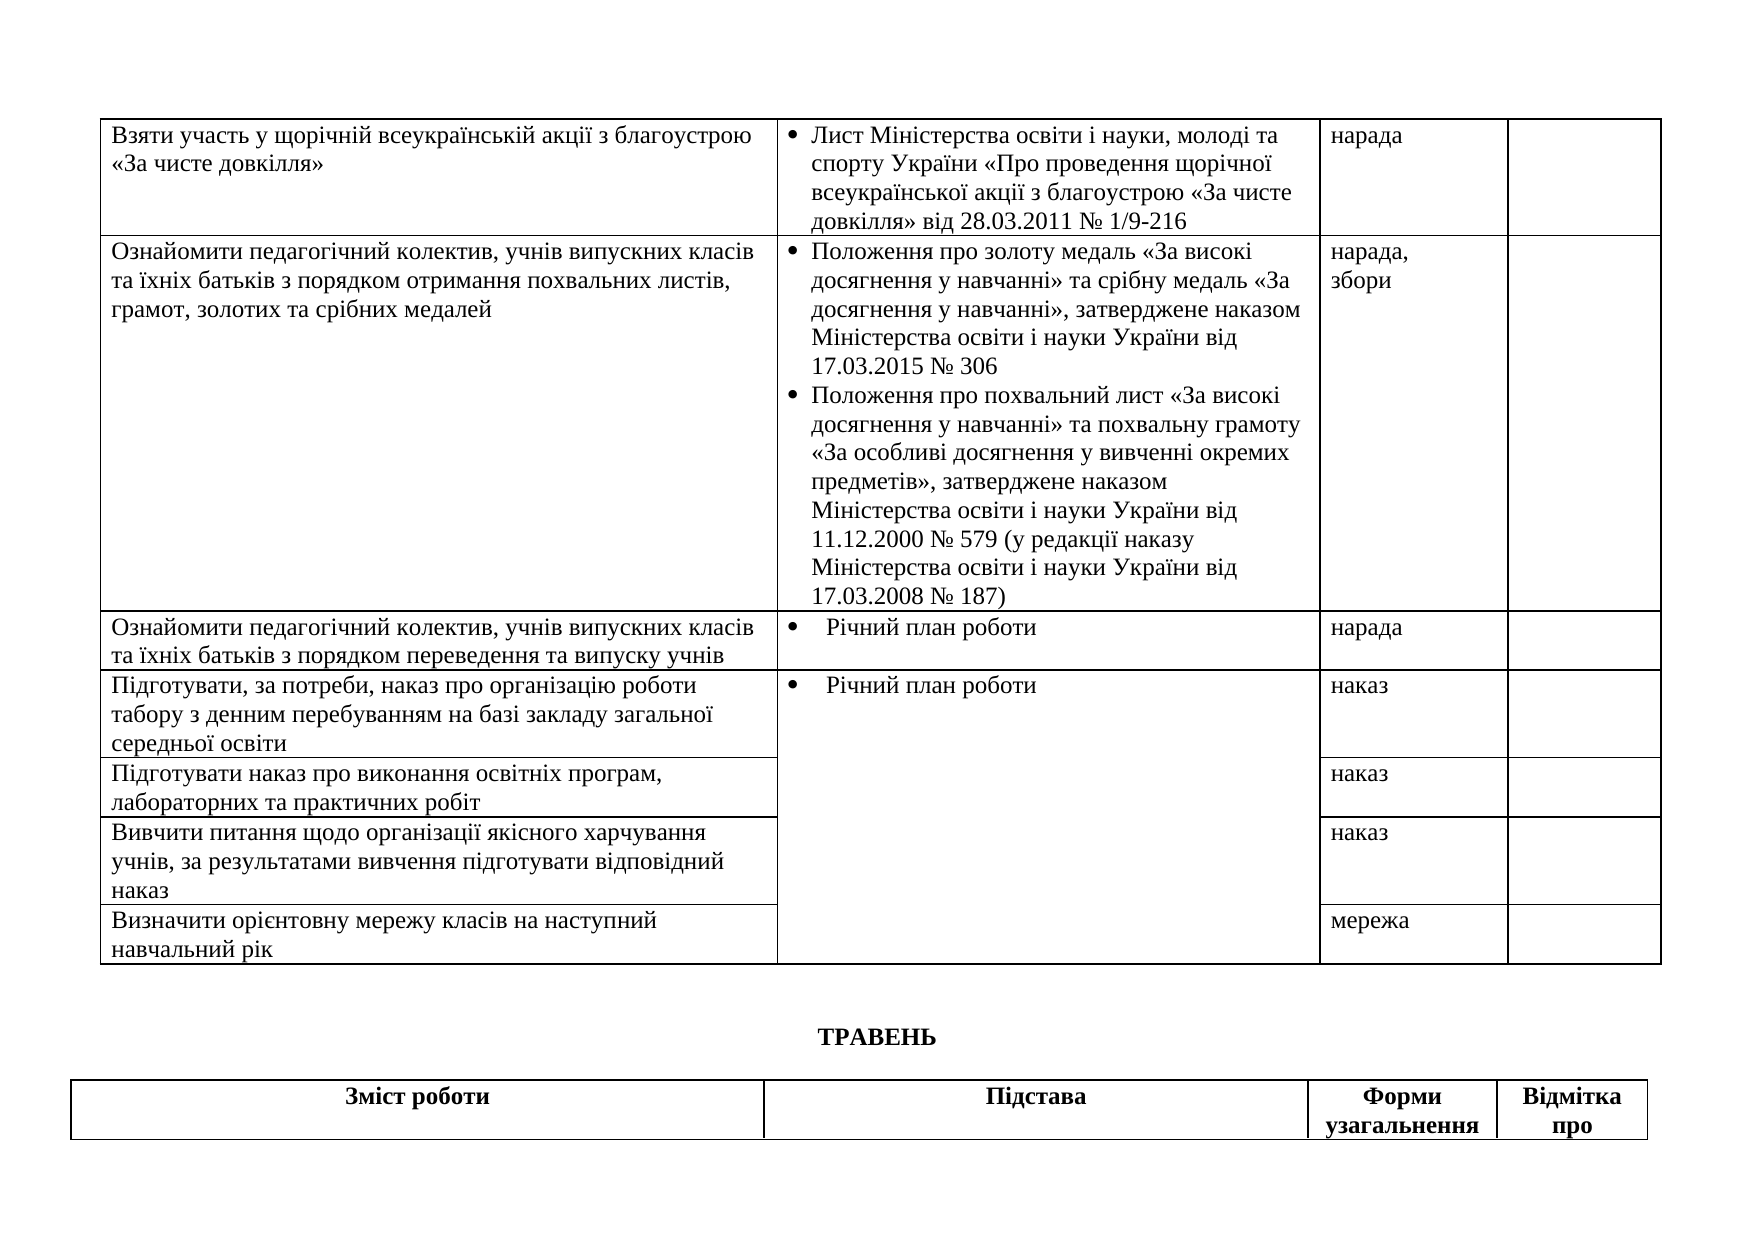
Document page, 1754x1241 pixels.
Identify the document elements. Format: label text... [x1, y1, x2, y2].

table_cell [1509, 612, 1660, 669]
table_cell наказ [1321, 758, 1507, 816]
text ТРАВЕНЬ [89, 1022, 1665, 1051]
table_header Форми узагальнення [1309, 1081, 1496, 1138]
table_cell Вивчити питання щодо організації якісного харчування учнів, за результатами вивчення підготувати відповідний наказ [101, 818, 777, 904]
table_cell нарада, збори [1321, 236, 1507, 610]
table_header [1498, 1081, 1647, 1138]
table_cell наказ [1321, 818, 1507, 904]
table_cell наказ [1321, 671, 1507, 757]
table_header Підстава [765, 1081, 1307, 1138]
table_cell [1509, 758, 1660, 816]
table_cell нарада [1321, 120, 1507, 235]
table_cell Підготувати наказ про виконання освітніх програм, лабораторних та практичних робіт [101, 758, 777, 816]
table_cell [1509, 818, 1660, 904]
table_cell [1509, 905, 1660, 963]
table_cell Лист Міністерства освіти і науки, молоді та спорту України «Про проведення щорічної всеукраїнської акції з благоустрою «За чисте довкілля» від 28.03.2011 № 1/9-216 [778, 120, 1319, 235]
table_cell Визначити орієнтовну мережу класів на наступний навчальний рік [101, 905, 777, 963]
table_cell Ознайомити педагогічний колектив, учнів випускних класів та їхніх батьків з порядком переведення та випуску учнів [101, 612, 777, 669]
table_cell [1509, 120, 1660, 235]
table_cell [1509, 236, 1660, 610]
table_cell нарада [1321, 612, 1507, 669]
table_cell мережа [1321, 905, 1507, 963]
table_cell Взяти участь у щорічній всеукраїнській акції з благоустрою «За чисте довкілля» [101, 120, 777, 235]
table_cell Положення про золоту медаль «За високі досягнення у навчанні» та срібну медаль «За досягнення у навчанні», затверджене наказом Міністерства освіти і науки України від 17.03.2015 № 306 Положення про похвальний лист «За високі досягнення у навчанні» та похвальну грамоту «За особливі досягнення у вивченні окремих предметів», затверджене наказом Міністерства освіти і науки України від 11.12.2000 № 579 (у редакції наказу Міністерства освіти і науки України від 17.03.2008 № 187) [778, 236, 1319, 610]
table_cell Ознайомити педагогічний колектив, учнів випускних класів та їхніх батьків з порядком отримання похвальних листів, грамот, золотих та срібних медалей [101, 236, 777, 610]
table_cell Підготувати, за потреби, наказ про організацію роботи табору з денним перебуванням на базі закладу загальної середньої освіти [101, 671, 777, 757]
table_header Зміст роботи [72, 1081, 763, 1138]
table_cell [1509, 671, 1660, 757]
table_cell Річний план роботи [778, 671, 1319, 963]
table_cell Річний план роботи [778, 612, 1319, 669]
